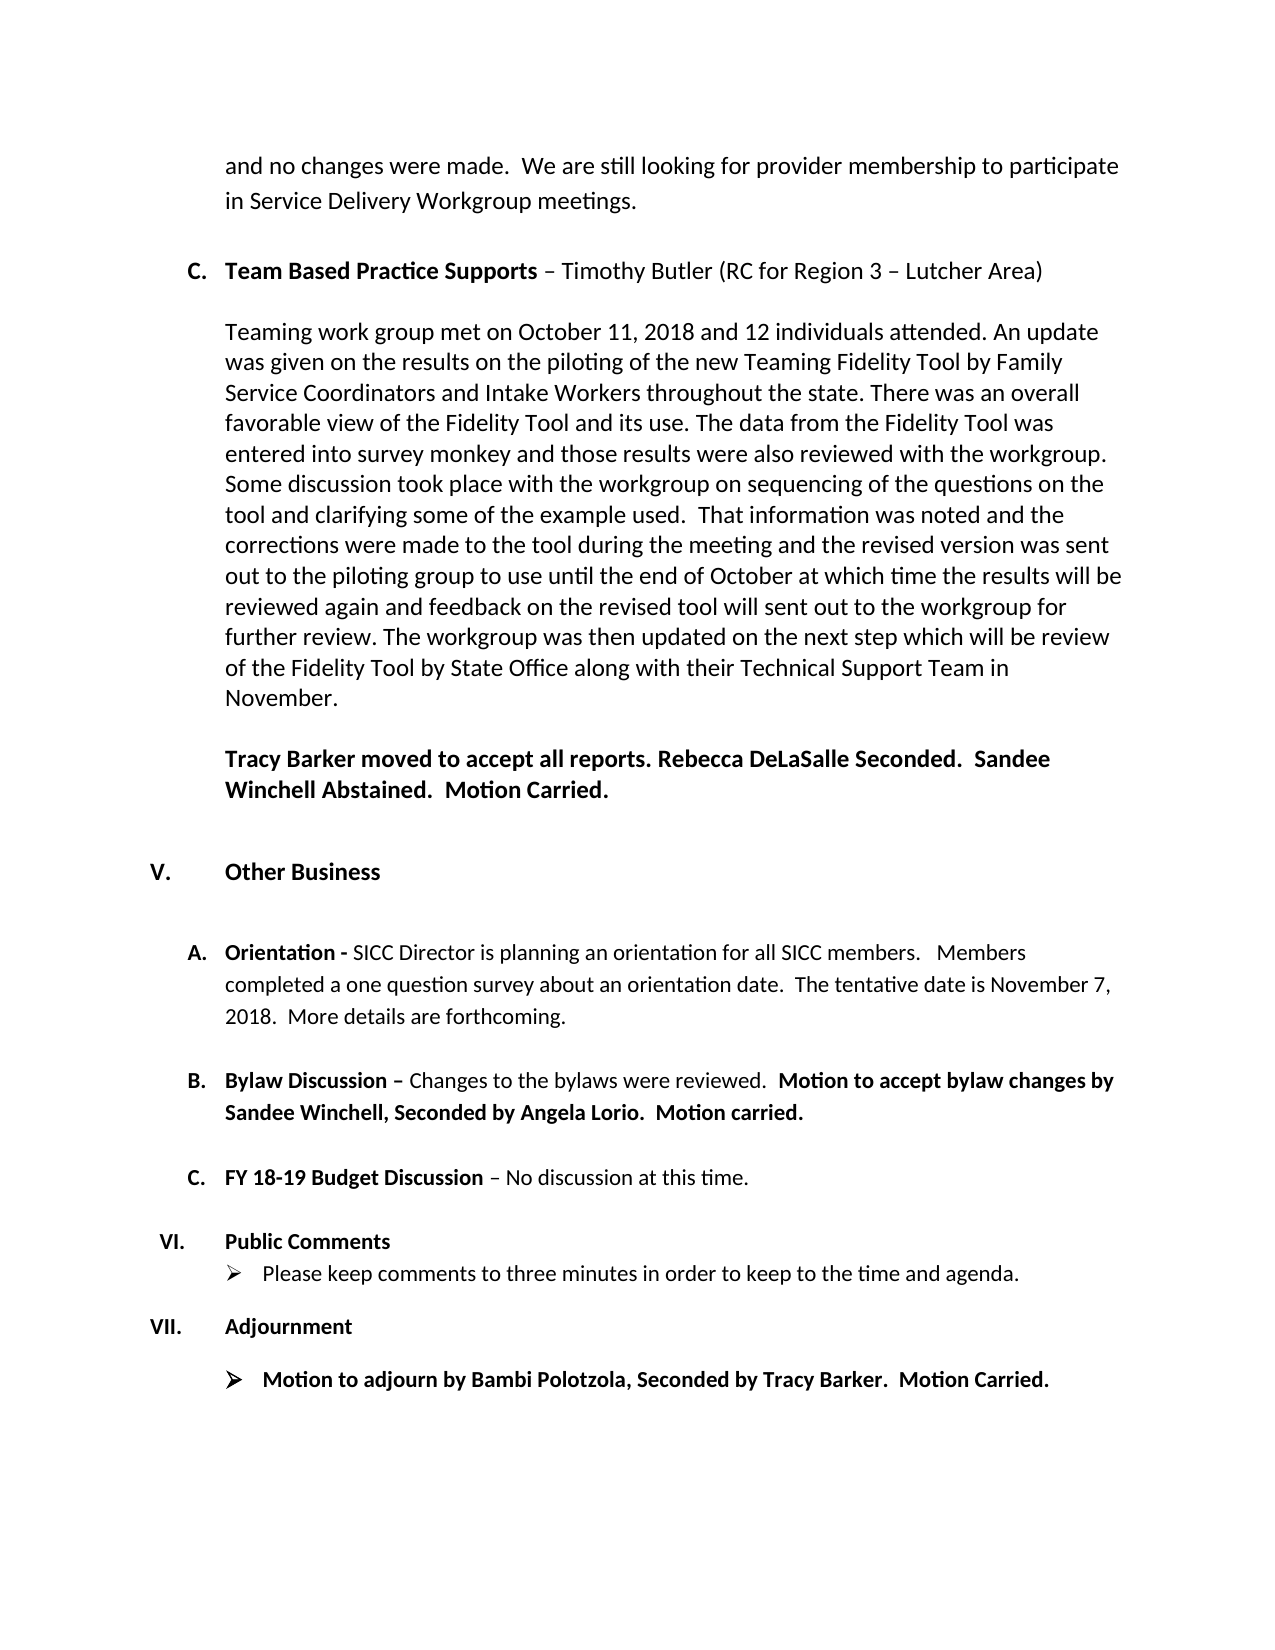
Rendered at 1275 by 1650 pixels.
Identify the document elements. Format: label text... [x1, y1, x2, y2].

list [225, 150, 1125, 216]
list Tracy Barker moved to accept all reports. Rebecca DeLaSalle Seconded. Sandee Winchell Abstained. Motion Carried. [225, 743, 1125, 804]
list Motion to adjourn by Bambi Polotzola, Seconded by Tracy Barker. Motion Carried. [225, 1366, 1125, 1393]
text VII. Adjournment [150, 1312, 1125, 1341]
list Bylaw Discussion – Changes to the bylaws were reviewed. Motion to accept bylaw changes by Sandee Winchell, Seconded by Angela Lorio. Motion carried. [187, 1066, 1125, 1127]
list FY 18-19 Budget Discussion – No discussion at this time. [187, 1163, 1125, 1191]
list Teaming work group met on October 11, 2018 and 12 individuals attended. An update was given on the results on the piloting of the new Teaming Fidelity Tool by Family Service Coordinators and Intake Workers throughout the state. There was an overall favorable view of the Fidelity Tool and its use. The data from the Fidelity Tool was entered into survey monkey and those results were also reviewed with the workgroup. Some discussion took place with the workgroup on sequencing of the questions on the tool and clarifying some of the example used. That information was noted and the corrections were made to the tool during the meeting and the revised version was sent out to the piloting group to use until the end of October at which time the results will be reviewed again and feedback on the revised tool will sent out to the workgroup for further review. The workgroup was then updated on the next step which will be review of the Fidelity Tool by State Office along with their Technical Support Team in November. [225, 316, 1125, 713]
list Orientation - SICC Director is planning an orientation for all SICC members. Members completed a one question survey about an orientation date. The tentative date is November 7, 2018. More details are forthcoming. [187, 938, 1125, 1030]
list Team Based Practice Supports – Timothy Butler (RC for Region 3 – Lutcher Area) [187, 255, 1125, 286]
list Please keep comments to three minutes in order to keep to the time and agenda. [225, 1259, 1125, 1287]
list Public Comments [159, 1227, 1125, 1255]
text V. Other Business [150, 856, 1125, 886]
